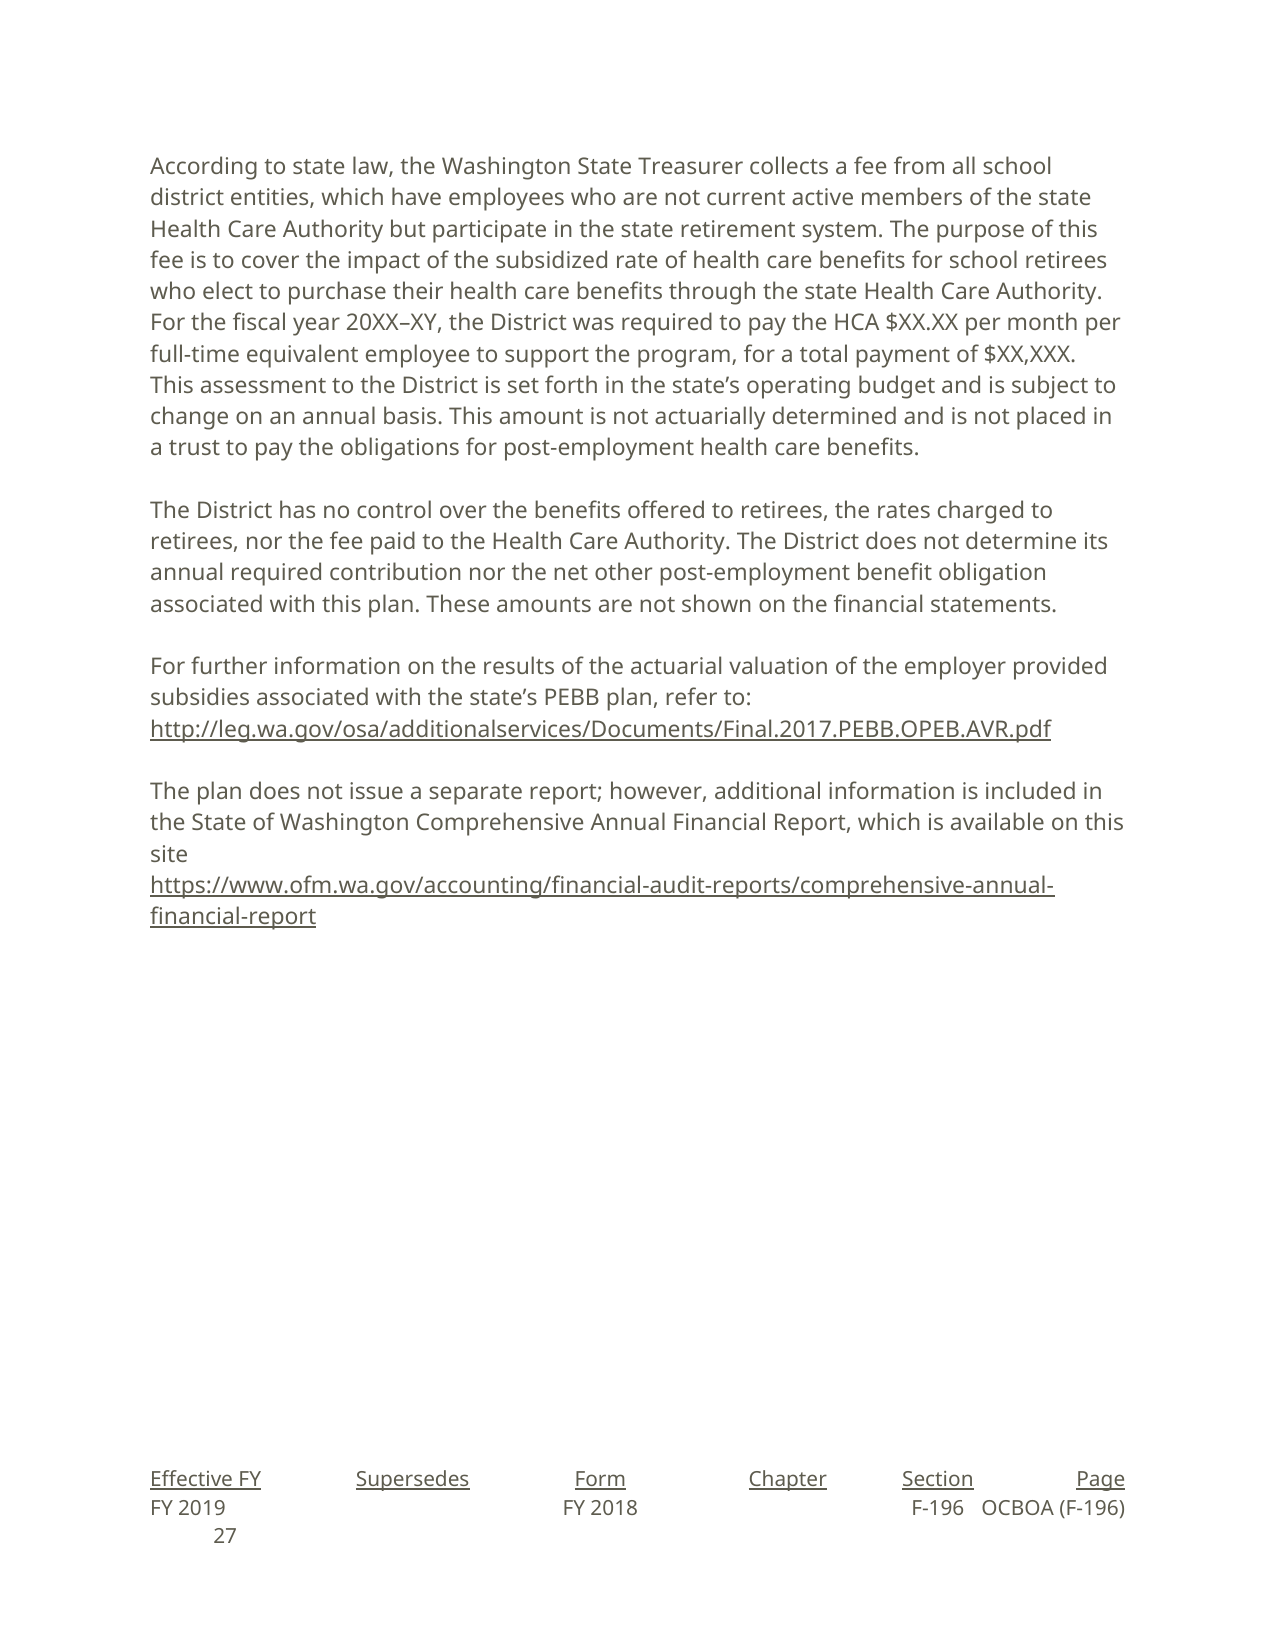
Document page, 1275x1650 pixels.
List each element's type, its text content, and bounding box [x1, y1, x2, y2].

text https://www.ofm.wa.gov/accounting/financial-audit-reports/comprehensive-annual-financial-report [150, 869, 1125, 931]
text http://leg.wa.gov/osa/additionalservices/Documents/Final.2017.PEBB.OPEB.AVR.pdf [150, 712, 1125, 744]
text The District has no control over the benefits offered to retirees, the rates charged to retirees, nor the fee paid to the Health Care Authority. The District does not determine its annual required contribution nor the net other post-employment benefit obligation associated with this plan. These amounts are not shown on the financial statements. [150, 494, 1125, 619]
text The plan does not issue a separate report; however, additional information is included in the State of Washington Comprehensive Annual Financial Report, which is available on this site [150, 775, 1125, 869]
text For further information on the results of the actuarial valuation of the employer provided subsidies associated with the state’s PEBB plan, refer to: [150, 650, 1125, 712]
text According to state law, the Washington State Treasurer collects a fee from all school district entities, which have employees who are not current active members of the state Health Care Authority but participate in the state retirement system. The purpose of this fee is to cover the impact of the subsidized rate of health care benefits for school retirees who elect to purchase their health care benefits through the state Health Care Authority. For the fiscal year 20XX–XY, the District was required to pay the HCA $XX.XX per month per full-time equivalent employee to support the program, for a total payment of $XX,XXX. This assessment to the District is set forth in the state’s operating budget and is subject to change on an annual basis. This amount is not actuarially determined and is not placed in a trust to pay the obligations for post-employment health care benefits. [150, 150, 1125, 462]
